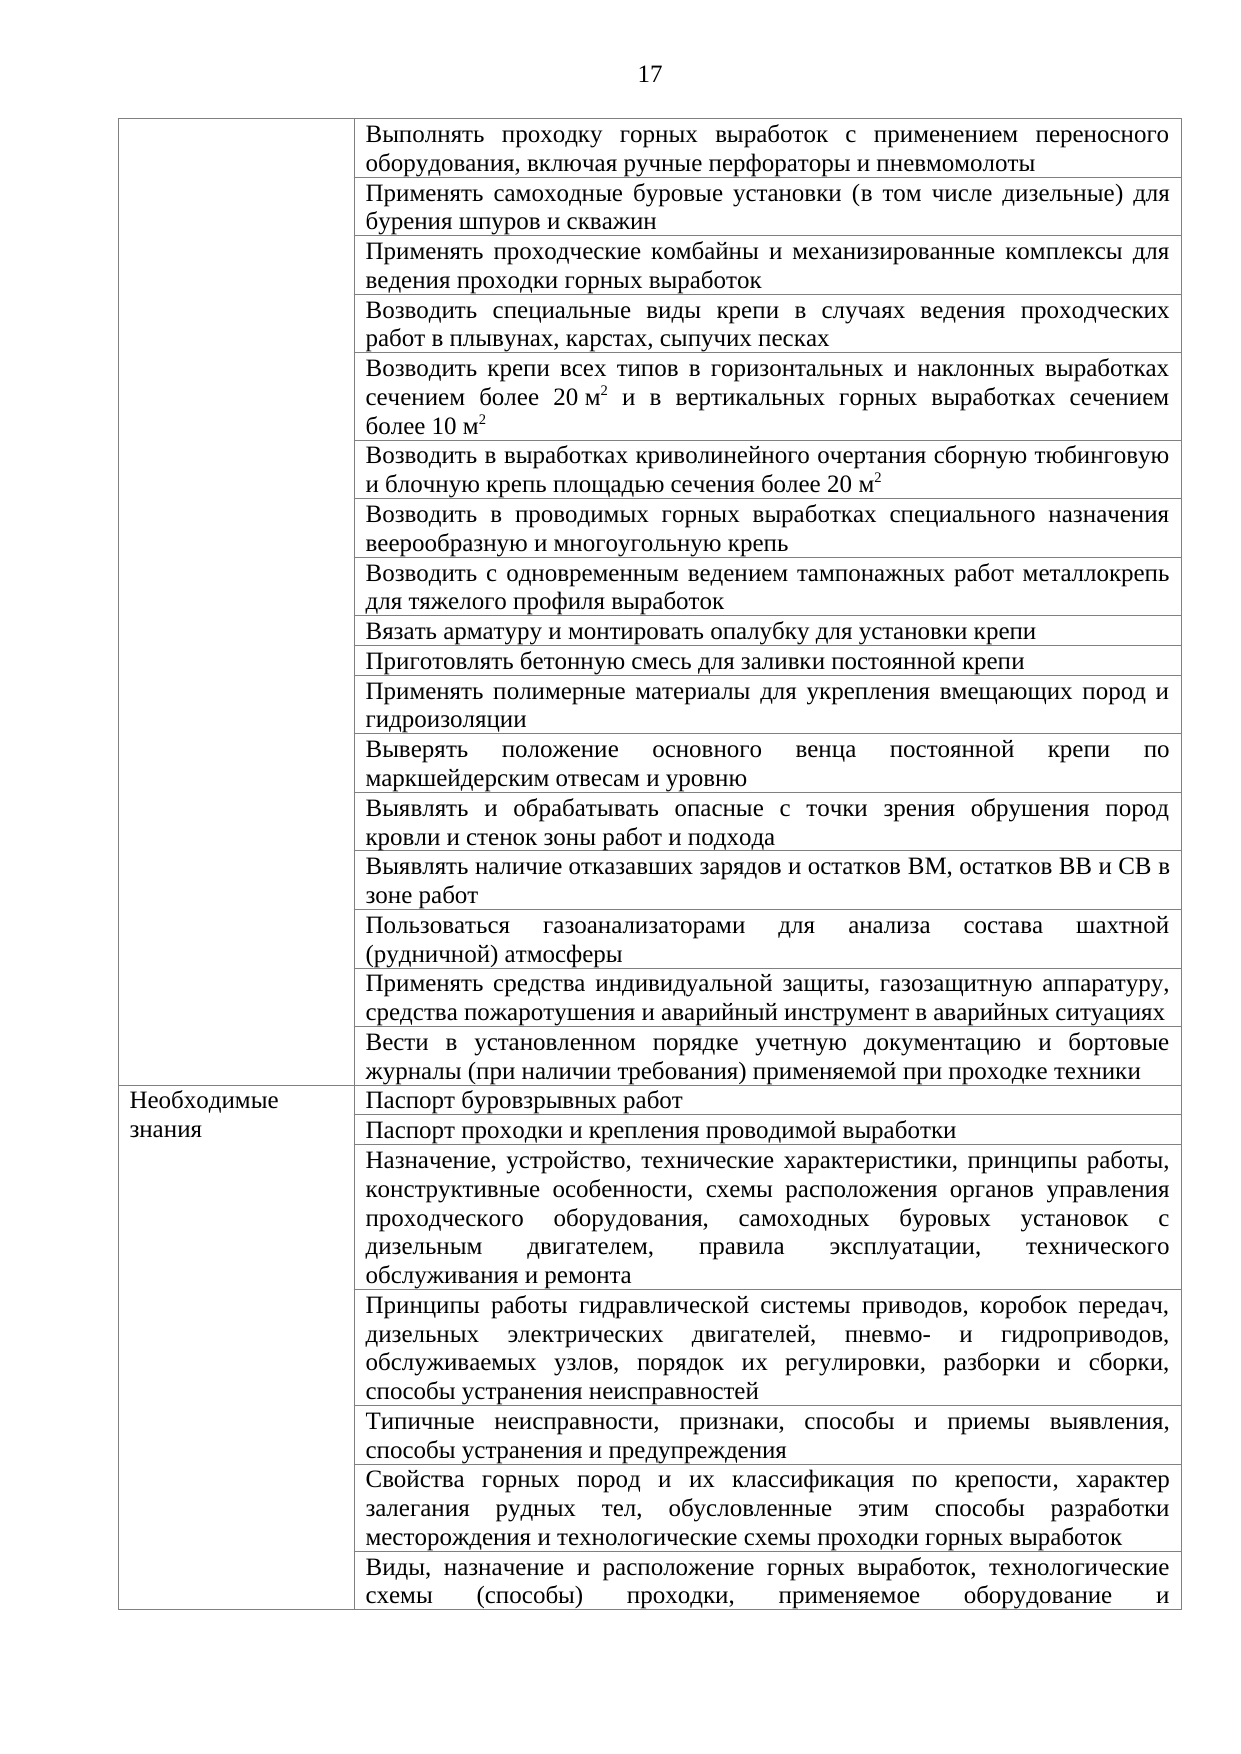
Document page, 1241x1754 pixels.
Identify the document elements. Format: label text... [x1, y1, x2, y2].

table_cell Паспорт буровзрывных работ [355, 1086, 1181, 1114]
table_cell Применять самоходные буровые установки (в том числе дизельные) для бурения шпуров и скважин [355, 178, 1181, 235]
table_cell Типичные неисправности, признаки, способы и приемы выявления, способы устранения и предупреждения [355, 1406, 1181, 1463]
table_cell Пользоваться газоанализаторами для анализа состава шахтной (рудничной) атмосферы [355, 910, 1181, 967]
table_cell Необходимые знания [119, 1086, 354, 1609]
table_cell Паспорт проходки и крепления проводимой выработки [355, 1115, 1181, 1144]
table_cell Возводить крепи всех типов в горизонтальных и наклонных выработках сечением более 20 м2 и в вертикальных горных выработках сечением более 10 м2 [355, 353, 1181, 439]
table_cell Назначение, устройство, технические характеристики, принципы работы, конструктивные особенности, схемы расположения органов управления проходческого оборудования, самоходных буровых установок с дизельным двигателем, правила эксплуатации, технического обслуживания и ремонта [355, 1145, 1181, 1289]
table_cell Выявлять и обрабатывать опасные с точки зрения обрушения пород кровли и стенок зоны работ и подхода [355, 793, 1181, 850]
table_cell Принципы работы гидравлической системы приводов, коробок передач, дизельных электрических двигателей, пневмо- и гидроприводов, обслуживаемых узлов, порядок их регулировки, разборки и сборки, способы устранения неисправностей [355, 1290, 1181, 1405]
table_cell Приготовлять бетонную смесь для заливки постоянной крепи [355, 646, 1181, 675]
table_cell Вязать арматуру и монтировать опалубку для установки крепи [355, 616, 1181, 645]
table_cell Вести в установленном порядке учетную документацию и бортовые журналы (при наличии требования) применяемой при проходке техники [355, 1027, 1181, 1084]
table_cell Применять полимерные материалы для укрепления вмещающих пород и гидроизоляции [355, 676, 1181, 733]
table_cell Свойства горных пород и их классификация по крепости, характер залегания рудных тел, обусловленные этим способы разработки месторождения и технологические схемы проходки горных выработок [355, 1465, 1181, 1551]
table_cell Возводить в проводимых горных выработках специального назначения веерообразную и многоугольную крепь [355, 499, 1181, 557]
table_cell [355, 1552, 1181, 1609]
table_cell Возводить специальные виды крепи в случаях ведения проходческих работ в плывунах, карстах, сыпучих песках [355, 295, 1181, 352]
table_cell Выверять положение основного венца постоянной крепи по маркшейдерским отвесам и уровню [355, 734, 1181, 792]
table_cell Применять проходческие комбайны и механизированные комплексы для ведения проходки горных выработок [355, 236, 1181, 294]
table_cell Выявлять наличие отказавших зарядов и остатков ВМ, остатков ВВ и СВ в зоне работ [355, 851, 1181, 909]
table_cell Выполнять проходку горных выработок с применением переносного оборудования, включая ручные перфораторы и пневмомолоты [355, 119, 1181, 177]
table_cell Возводить с одновременным ведением тампонажных работ металлокрепь для тяжелого профиля выработок [355, 558, 1181, 615]
table_cell Возводить в выработках криволинейного очертания сборную тюбинговую и блочную крепь площадью сечения более 20 м2 [355, 441, 1181, 498]
table_cell Применять средства индивидуальной защиты, газозащитную аппаратуру, средства пожаротушения и аварийный инструмент в аварийных ситуациях [355, 969, 1181, 1026]
